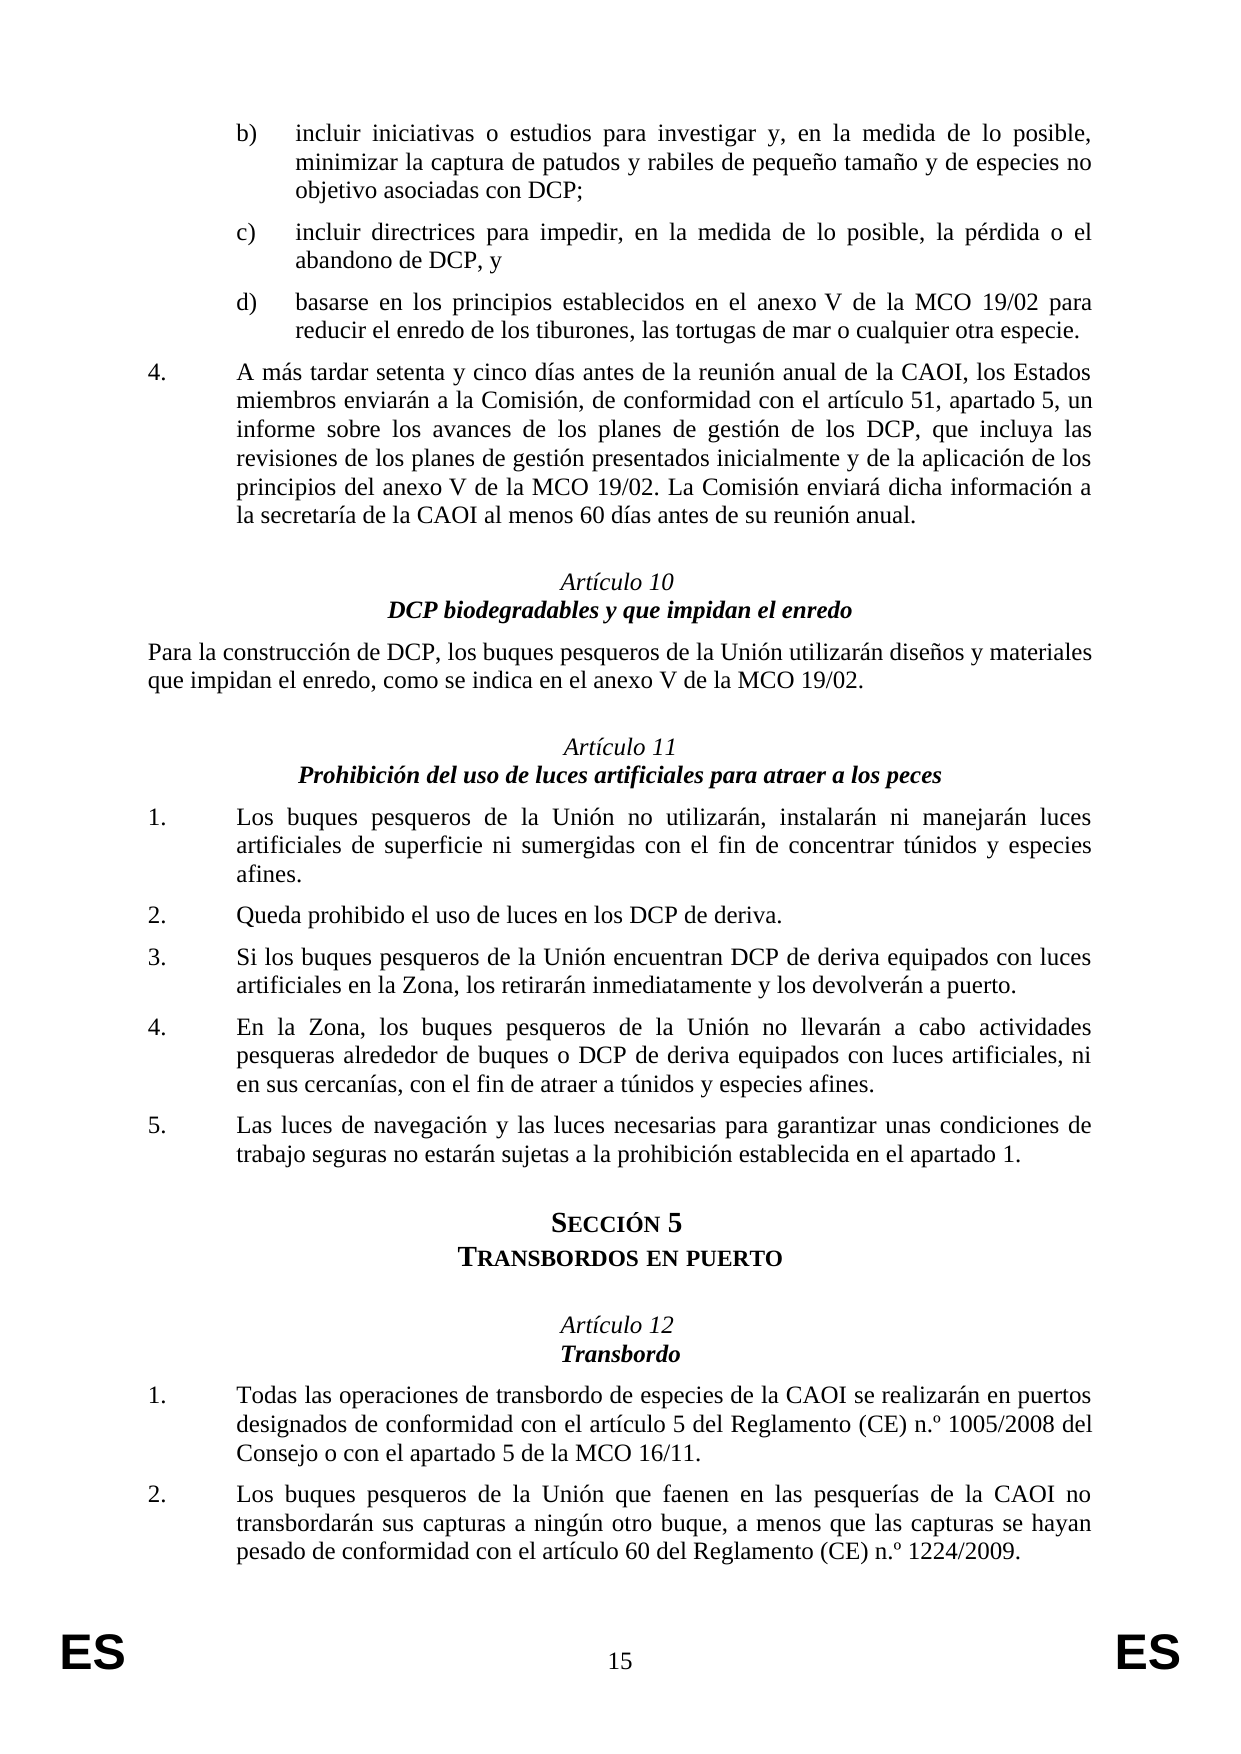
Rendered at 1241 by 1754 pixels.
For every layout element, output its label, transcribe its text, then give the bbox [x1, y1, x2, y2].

text d) basarse en los principios establecidos en el anexo V de la MCO 19/02 para reducir el enredo de los tiburones, las tortugas de mar o cualquier otra especie. [236, 287, 1093, 344]
text 3. Si los buques pesqueros de la Unión encuentran DCP de deriva equipados con luces artificiales en la Zona, los retirarán inmediatamente y los devolverán a puerto. [148, 942, 1093, 999]
text Artículo 11 [148, 732, 1093, 761]
text 5. Las luces de navegación y las luces necesarias para garantizar unas condiciones de trabajo seguras no estarán sujetas a la prohibición establecida en el apartado 1. [148, 1111, 1093, 1168]
text 1. Todas las operaciones de transbordo de especies de la CAOI se realizarán en puertos designados de conformidad con el artículo 5 del Reglamento (CE) n.º 1005/2008 del Consejo o con el apartado 5 de la MCO 16/11. [148, 1380, 1093, 1466]
text Para la construcción de DCP, los buques pesqueros de la Unión utilizarán diseños y materiales que impidan el enredo, como se indica en el anexo V de la MCO 19/02. [148, 637, 1093, 694]
text 1. Los buques pesqueros de la Unión no utilizarán, instalarán ni manejarán luces artificiales de superficie ni sumergidas con el fin de concentrar túnidos y especies afines. [148, 802, 1093, 888]
text 2. Queda prohibido el uso de luces en los DCP de deriva. [148, 901, 1093, 929]
text 2. Los buques pesqueros de la Unión que faenen en las pesquerías de la CAOI no transbordarán sus capturas a ningún otro buque, a menos que las capturas se hayan pesado de conformidad con el artículo 60 del Reglamento (CE) n.º 1224/2009. [148, 1479, 1093, 1565]
text c) incluir directrices para impedir, en la medida de lo posible, la pérdida o el abandono de DCP, y [236, 217, 1093, 274]
text 4. A más tardar setenta y cinco días antes de la reunión anual de la CAOI, los Estados miembros enviarán a la Comisión, de conformidad con el artículo 51, apartado 5, un informe sobre los avances de los planes de gestión de los DCP, que incluya las revisiones de los planes de gestión presentados inicialmente y de la aplicación de los principios del anexo V de la MCO 19/02. La Comisión enviará dicha información a la secretaría de la CAOI al menos 60 días antes de su reunión anual. [148, 357, 1093, 529]
text b) incluir iniciativas o estudios para investigar y, en la medida de lo posible, minimizar la captura de patudos y rabiles de pequeño tamaño y de especies no objetivo asociadas con DCP; [236, 118, 1093, 204]
title Sección 5 Transbordos en puerto [148, 1206, 1093, 1273]
text Prohibición del uso de luces artificiales para atraer a los peces [148, 761, 1093, 789]
text 4. En la Zona, los buques pesqueros de la Unión no llevarán a cabo actividades pesqueras alrededor de buques o DCP de deriva equipados con luces artificiales, ni en sus cercanías, con el fin de atraer a túnidos y especies afines. [148, 1012, 1093, 1098]
text Artículo 12 Transbordo [148, 1310, 1093, 1368]
text Artículo 10 DCP biodegradables y que impidan el enredo [148, 567, 1093, 624]
